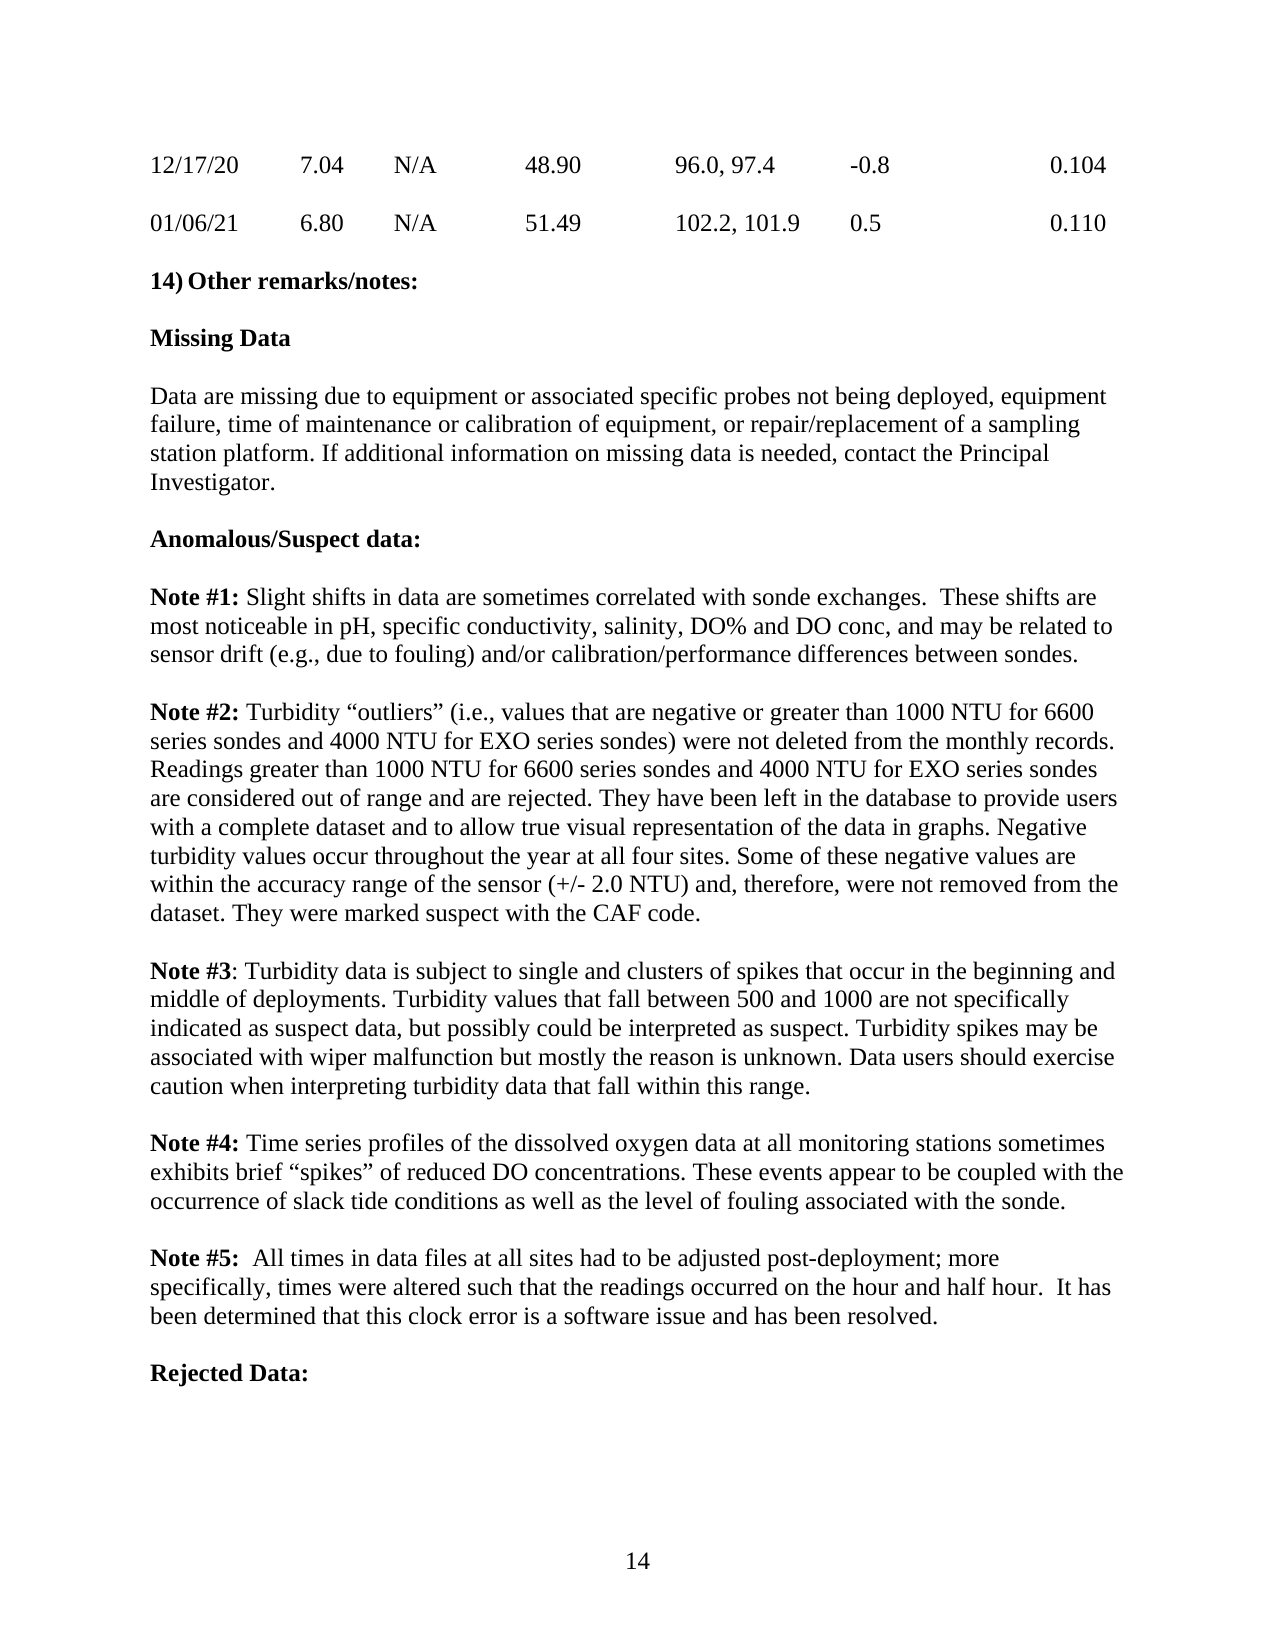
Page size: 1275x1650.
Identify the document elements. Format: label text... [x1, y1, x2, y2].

text Rejected Data: [150, 1358, 1125, 1387]
text Note #3: Turbidity data is subject to single and clusters of spikes that occur in the beginning and middle of deployments. Turbidity values that fall between 500 and 1000 are not specifically indicated as suspect data, but possibly could be interpreted as suspect. Turbidity spikes may be associated with wiper malfunction but mostly the reason is unknown. Data users should exercise caution when interpreting turbidity data that fall within this range. [150, 956, 1125, 1099]
text 12/17/20 7.04 N/A 48.90 96.0, 97.4 -0.8 0.104 [150, 150, 1125, 179]
text 01/06/21 6.80 N/A 51.49 102.2, 101.9 0.5 0.110 [150, 208, 1125, 237]
text Note #5: All times in data files at all sites had to be adjusted post-deployment; more specifically, times were altered such that the readings occurred on the hour and half hour. It has been determined that this clock error is a software issue and has been resolved. [150, 1243, 1125, 1329]
text Note #2: Turbidity “outliers” (i.e., values that are negative or greater than 1000 NTU for 6600 series sondes and 4000 NTU for EXO series sondes) were not deleted from the monthly records. Readings greater than 1000 NTU for 6600 series sondes and 4000 NTU for EXO series sondes are considered out of range and are rejected. They have been left in the database to provide users with a complete dataset and to allow true visual representation of the data in graphs. Negative turbidity values occur throughout the year at all four sites. Some of these negative values are within the accuracy range of the sensor (+/- 2.0 NTU) and, therefore, were not removed from the dataset. They were marked suspect with the CAF code. [150, 697, 1125, 927]
text Note #4: Time series profiles of the dissolved oxygen data at all monitoring stations sometimes exhibits brief “spikes” of reduced DO concentrations. These events appear to be coupled with the occurrence of slack tide conditions as well as the level of fouling associated with the sonde. [150, 1128, 1125, 1214]
text Anomalous/Suspect data: [150, 524, 1125, 553]
list Other remarks/notes: [150, 266, 1125, 294]
text Note #1: Slight shifts in data are sometimes correlated with sonde exchanges. These shifts are most noticeable in pH, specific conductivity, salinity, DO% and DO conc, and may be related to sensor drift (e.g., due to fouling) and/or calibration/performance differences between sondes. [150, 582, 1125, 668]
text Missing Data [150, 323, 1031, 352]
text Data are missing due to equipment or associated specific probes not being deployed, equipment failure, time of maintenance or calibration of equipment, or repair/replacement of a sampling station platform. If additional information on missing data is needed, contact the Principal Investigator. [150, 381, 1125, 496]
